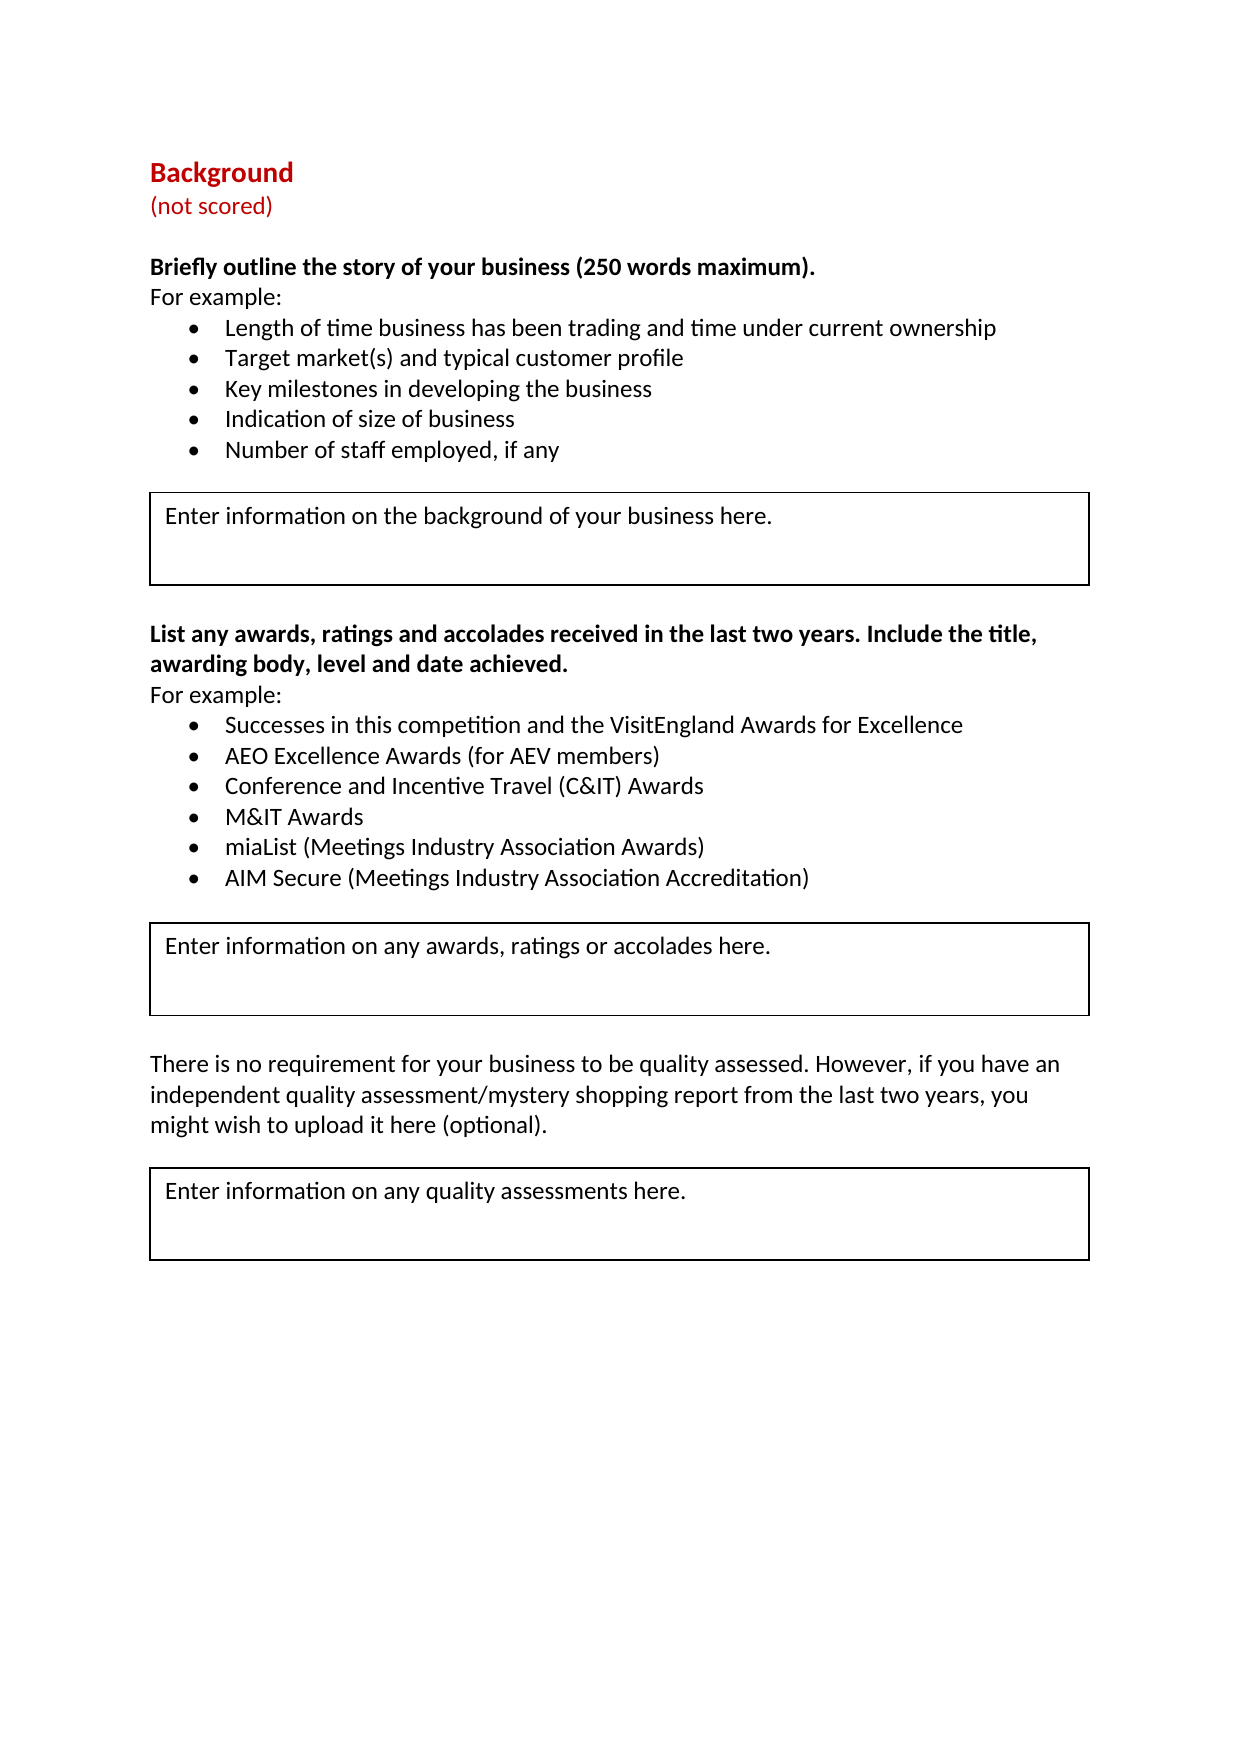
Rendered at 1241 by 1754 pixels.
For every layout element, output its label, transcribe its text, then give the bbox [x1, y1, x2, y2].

list Indication of size of business [187, 403, 1090, 434]
list AEO Excellence Awards (for AEV members) [187, 740, 1090, 770]
text List any awards, ratings and accolades received in the last two years. Include the title, awarding body, level and date achieved. [150, 618, 1090, 679]
text For example: [150, 281, 1090, 312]
text There is no requirement for your business to be quality assessed. However, if you have an independent quality assessment/mystery shopping report from the last two years, you might wish to upload it here (optional). [150, 1048, 1090, 1140]
list miaList (Meetings Industry Association Awards) [187, 831, 1090, 862]
list Successes in this competition and the VisitEngland Awards for Excellence [187, 709, 1090, 740]
list Target market(s) and typical customer profile [187, 342, 1090, 373]
text For example: [150, 679, 1090, 709]
list M&IT Awards [187, 801, 1090, 831]
text Briefly outline the story of your business (250 words maximum). [150, 251, 1090, 281]
subtitle Background [150, 154, 1090, 190]
text (not scored) [150, 190, 1090, 220]
list AIM Secure (Meetings Industry Association Accreditation) [187, 862, 1090, 892]
list Length of time business has been trading and time under current ownership [187, 312, 1090, 342]
list Conference and Incentive Travel (C&IT) Awards [187, 770, 1090, 801]
list Key milestones in developing the business [187, 373, 1090, 403]
list Number of staff employed, if any [187, 434, 1090, 464]
